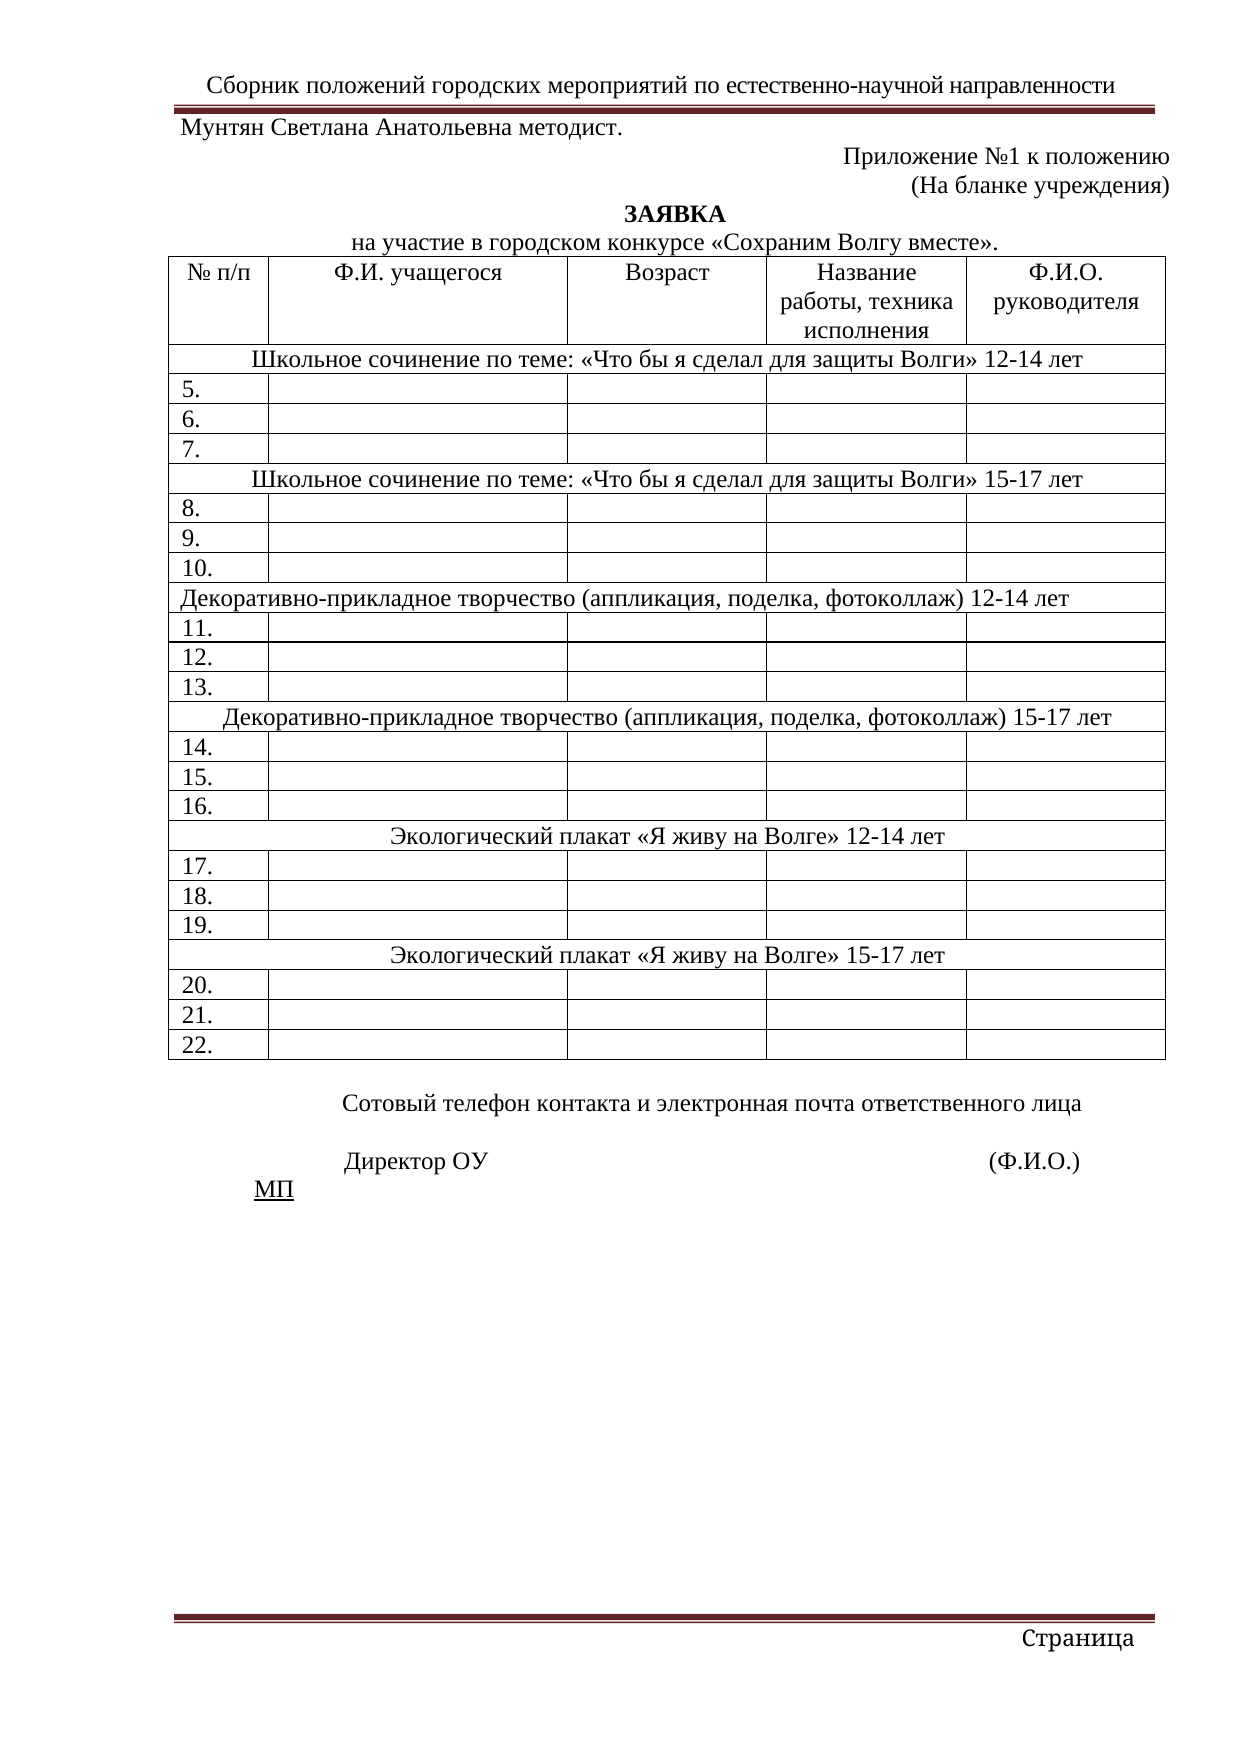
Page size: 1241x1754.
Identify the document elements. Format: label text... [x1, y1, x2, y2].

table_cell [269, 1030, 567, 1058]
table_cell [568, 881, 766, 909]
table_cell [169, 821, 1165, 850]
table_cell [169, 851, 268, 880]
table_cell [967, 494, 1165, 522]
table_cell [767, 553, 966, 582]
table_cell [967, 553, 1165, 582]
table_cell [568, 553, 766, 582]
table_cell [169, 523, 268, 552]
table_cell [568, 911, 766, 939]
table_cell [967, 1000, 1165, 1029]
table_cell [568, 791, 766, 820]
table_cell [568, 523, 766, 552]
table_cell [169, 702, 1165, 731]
text МП [180, 1174, 1170, 1203]
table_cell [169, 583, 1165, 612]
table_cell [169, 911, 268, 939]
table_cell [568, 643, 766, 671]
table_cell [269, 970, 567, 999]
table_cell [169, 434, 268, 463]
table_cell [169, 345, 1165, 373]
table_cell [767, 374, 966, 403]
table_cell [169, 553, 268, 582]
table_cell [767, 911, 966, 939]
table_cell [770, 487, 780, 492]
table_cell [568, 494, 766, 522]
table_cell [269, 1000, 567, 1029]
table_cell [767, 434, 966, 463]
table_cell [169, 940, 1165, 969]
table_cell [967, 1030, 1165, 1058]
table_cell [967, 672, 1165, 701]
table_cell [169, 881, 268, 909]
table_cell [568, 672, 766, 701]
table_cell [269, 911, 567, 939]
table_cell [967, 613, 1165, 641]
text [180, 112, 1170, 141]
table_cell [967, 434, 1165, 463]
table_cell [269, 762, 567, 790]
text Директор ОУ (Ф.И.О.) [180, 1146, 1170, 1174]
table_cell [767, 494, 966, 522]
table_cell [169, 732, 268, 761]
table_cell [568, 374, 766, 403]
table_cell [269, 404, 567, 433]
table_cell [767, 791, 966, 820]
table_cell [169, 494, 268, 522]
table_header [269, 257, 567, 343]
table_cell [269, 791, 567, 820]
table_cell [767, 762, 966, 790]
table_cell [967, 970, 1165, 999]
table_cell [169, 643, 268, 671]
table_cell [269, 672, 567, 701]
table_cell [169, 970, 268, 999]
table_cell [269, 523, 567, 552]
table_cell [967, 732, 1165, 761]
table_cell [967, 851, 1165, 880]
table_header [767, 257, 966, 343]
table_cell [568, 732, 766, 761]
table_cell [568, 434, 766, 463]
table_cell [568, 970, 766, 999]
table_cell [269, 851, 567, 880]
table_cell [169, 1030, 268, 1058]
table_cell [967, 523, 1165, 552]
text на участие в городском конкурсе «Сохраним Волгу вместе». [180, 227, 1170, 256]
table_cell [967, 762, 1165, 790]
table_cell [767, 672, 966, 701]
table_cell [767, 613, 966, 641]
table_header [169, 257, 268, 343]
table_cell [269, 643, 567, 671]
text Сотовый телефон контакта и электронная почта ответственного лица [180, 1088, 1170, 1117]
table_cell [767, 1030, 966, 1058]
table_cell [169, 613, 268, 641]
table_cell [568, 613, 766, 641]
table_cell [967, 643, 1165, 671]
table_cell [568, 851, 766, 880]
text (На бланке учреждения) [180, 170, 1170, 199]
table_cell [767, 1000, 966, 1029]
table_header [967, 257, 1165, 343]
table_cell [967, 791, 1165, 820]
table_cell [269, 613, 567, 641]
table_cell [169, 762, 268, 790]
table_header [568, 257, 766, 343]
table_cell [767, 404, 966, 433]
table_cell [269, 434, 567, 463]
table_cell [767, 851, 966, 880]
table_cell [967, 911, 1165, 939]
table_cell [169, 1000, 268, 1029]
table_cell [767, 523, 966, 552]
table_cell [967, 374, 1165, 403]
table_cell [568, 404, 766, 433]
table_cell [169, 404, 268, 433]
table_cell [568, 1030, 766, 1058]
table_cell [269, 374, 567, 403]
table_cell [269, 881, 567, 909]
text ЗАЯВКА [180, 199, 1170, 227]
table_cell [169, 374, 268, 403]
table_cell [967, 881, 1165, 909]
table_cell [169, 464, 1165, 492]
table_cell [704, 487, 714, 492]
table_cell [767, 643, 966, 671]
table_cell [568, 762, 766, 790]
text Приложение №1 к положению [180, 141, 1170, 170]
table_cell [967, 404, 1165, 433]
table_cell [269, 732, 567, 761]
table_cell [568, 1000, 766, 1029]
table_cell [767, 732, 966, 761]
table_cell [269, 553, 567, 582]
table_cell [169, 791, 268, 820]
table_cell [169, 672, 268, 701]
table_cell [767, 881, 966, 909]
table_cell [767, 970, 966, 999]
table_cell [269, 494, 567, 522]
